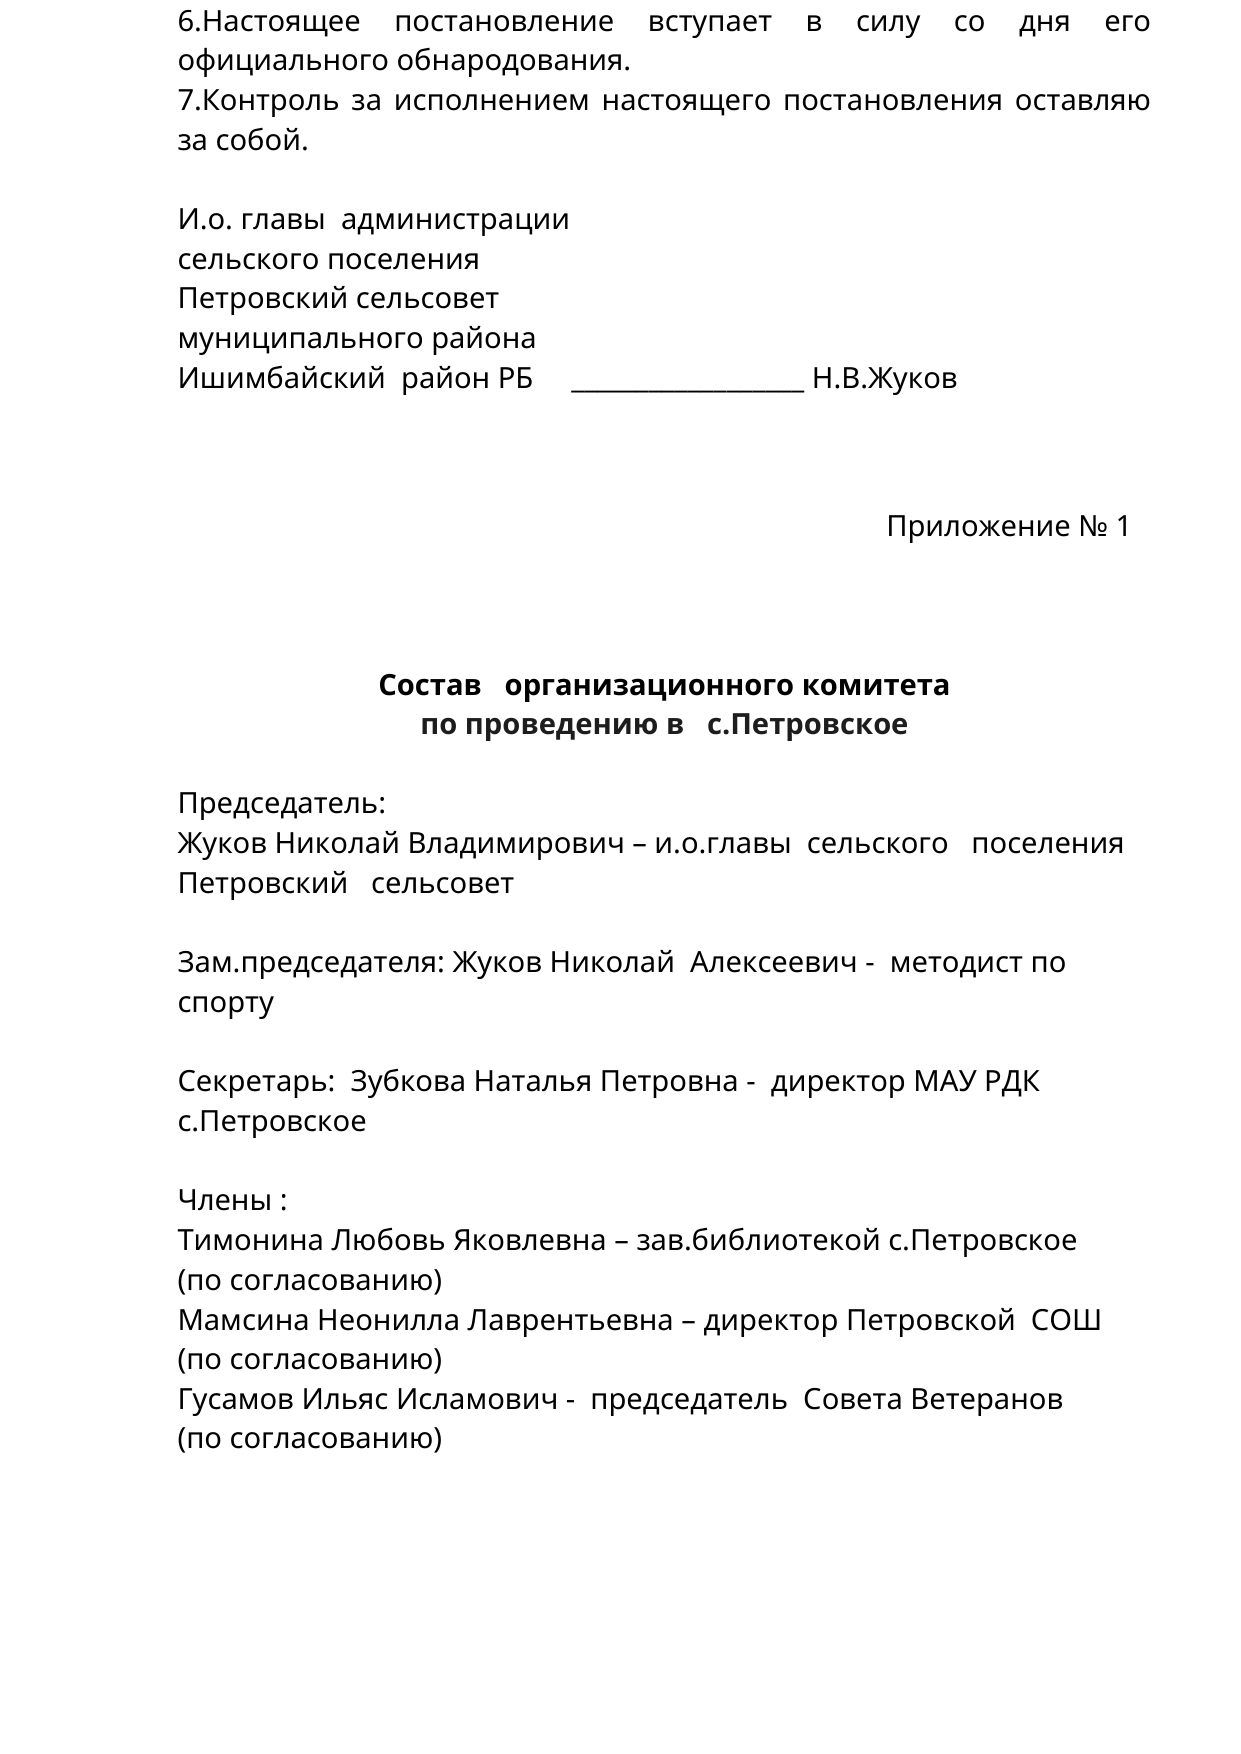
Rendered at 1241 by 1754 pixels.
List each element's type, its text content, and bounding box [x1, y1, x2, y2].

text (по согласованию) [177, 1418, 1152, 1457]
text И.о. главы администрации [177, 198, 1152, 238]
text по проведению в с.Петровское [177, 703, 1152, 743]
text Состав организационного комитета [177, 664, 1152, 703]
text (по согласованию) [177, 1338, 1152, 1378]
text Приложение № 1 [177, 505, 1152, 545]
text Петровский сельсовет [177, 278, 1152, 317]
text Тимонина Любовь Яковлевна – зав.библиотекой с.Петровское [177, 1219, 1152, 1259]
text сельского поселения [177, 238, 1152, 278]
text муниципального района [177, 317, 1152, 357]
text (по согласованию) [177, 1259, 1152, 1299]
text Жуков Николай Владимирович – и.о.главы сельского поселения Петровский сельсовет [177, 822, 1152, 902]
text Зам.председателя: Жуков Николай Алексеевич - методист по спорту [177, 942, 1152, 1021]
text Члены : [177, 1180, 1152, 1219]
text Мамсина Неонилла Лаврентьевна – директор Петровской СОШ [177, 1299, 1152, 1338]
text Гусамов Ильяс Исламович - председатель Совета Ветеранов [177, 1378, 1152, 1418]
text Ишимбайский район РБ __________________ Н.В.Жуков [177, 357, 1152, 397]
text Председатель: [177, 783, 1152, 822]
text Секретарь: Зубкова Наталья Петровна - директор МАУ РДК с.Петровское [177, 1061, 1152, 1140]
text 6.Настоящее постановление вступает в силу со дня его официального обнародования. [177, 0, 1152, 79]
text 7.Контроль за исполнением настоящего постановления оставляю за собой. [177, 79, 1152, 159]
